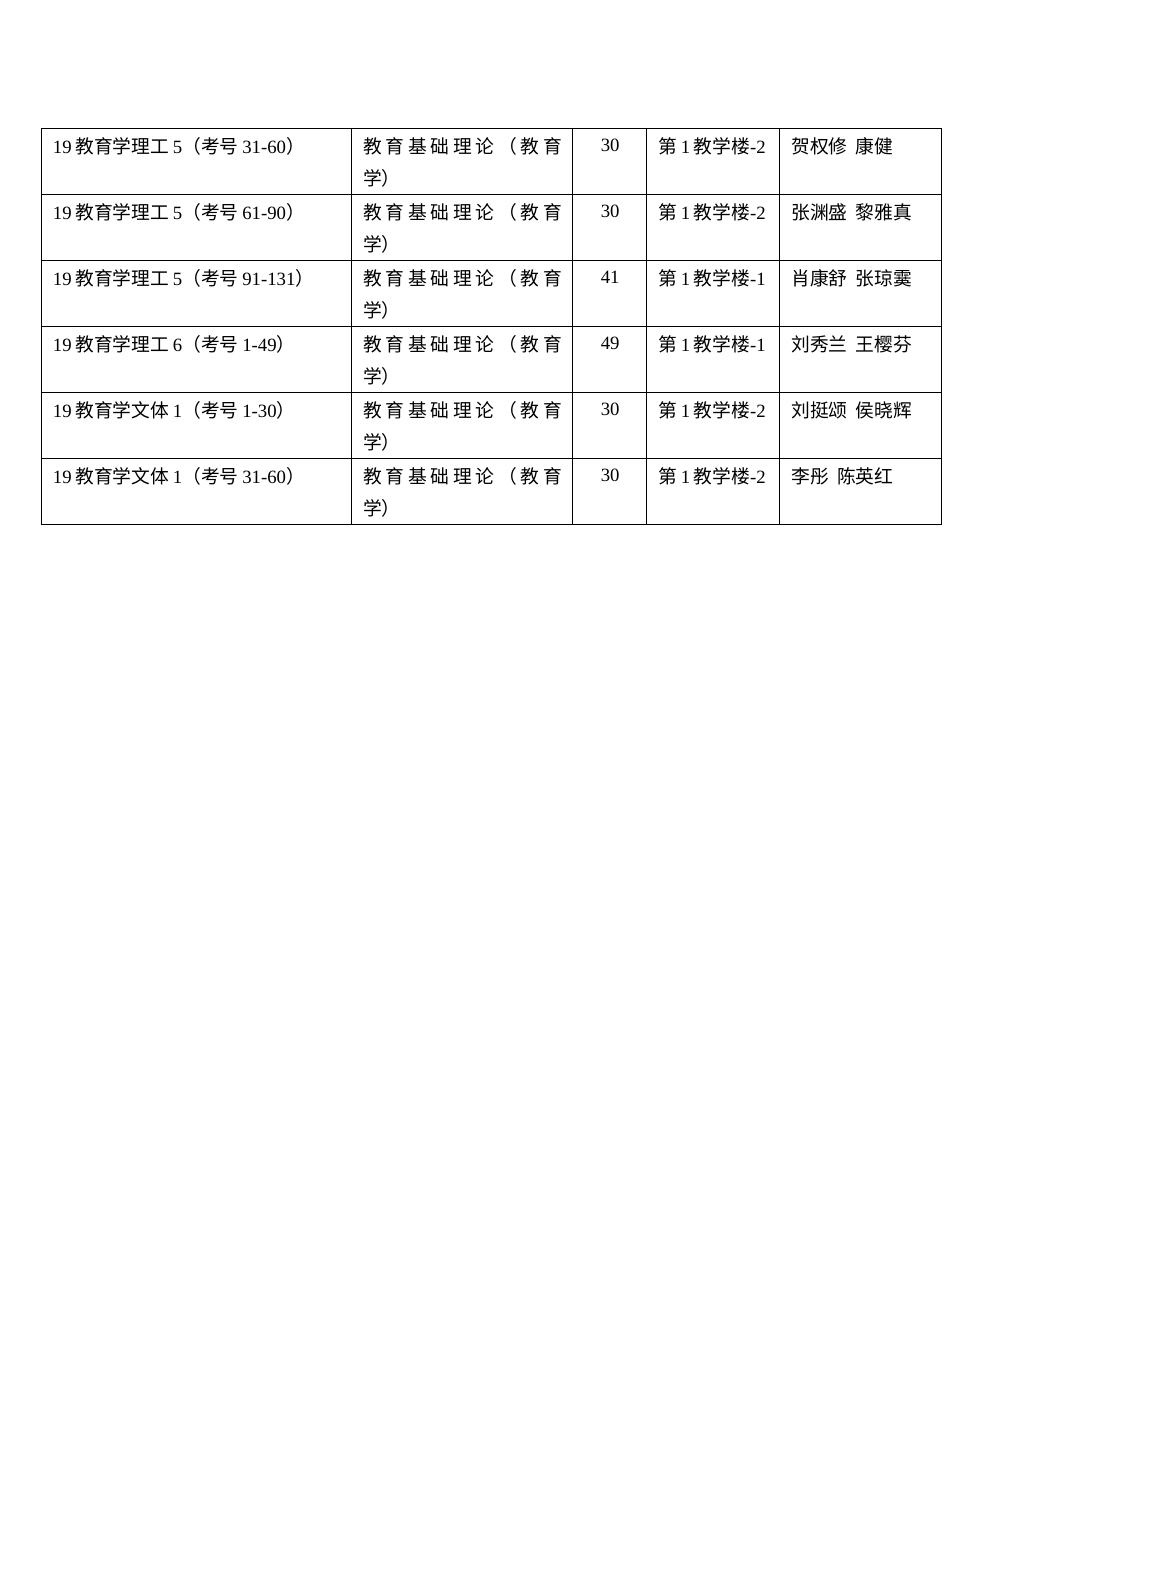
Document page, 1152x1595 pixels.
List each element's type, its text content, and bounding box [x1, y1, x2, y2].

table_cell 第1教学楼-2 [647, 129, 779, 194]
table_cell 第1教学楼-2 [647, 195, 779, 260]
table_cell 教育基础理论（教育学） [352, 195, 572, 260]
table_cell 41 [573, 261, 646, 326]
table_cell 教育基础理论（教育学） [352, 327, 572, 392]
table_cell 19教育学文体1（考号1-30） [42, 393, 351, 458]
table_cell 19教育学文体1（考号31-60） [42, 459, 351, 524]
table_cell 19教育学理工5（考号31-60） [42, 129, 351, 194]
table_cell 第1教学楼-1 [647, 261, 779, 326]
table_cell 教育基础理论（教育学） [352, 459, 572, 524]
table_cell 第1教学楼-2 [647, 459, 779, 524]
table_cell 19教育学理工5（考号91-131） [42, 261, 351, 326]
table_cell 教育基础理论（教育学） [352, 261, 572, 326]
table_cell 30 [573, 129, 646, 194]
table_cell 30 [573, 393, 646, 458]
table_cell 张渊盛 黎雅真 [780, 195, 941, 260]
table_cell 49 [573, 327, 646, 392]
table_cell 30 [573, 459, 646, 524]
table_cell 19教育学理工5（考号61-90） [42, 195, 351, 260]
table_cell 李彤 陈英红 [780, 459, 941, 524]
table_cell 肖康舒 张琼霙 [780, 261, 941, 326]
table_cell 第1教学楼-2 [647, 393, 779, 458]
table_cell 刘秀兰 王樱芬 [780, 327, 941, 392]
table_cell 教育基础理论（教育学） [352, 393, 572, 458]
table_cell 刘挺颂 侯晓辉 [780, 393, 941, 458]
table_cell 教育基础理论（教育学） [352, 129, 572, 194]
table_cell 贺权修 康健 [780, 129, 941, 194]
table_cell 30 [573, 195, 646, 260]
table_cell 第1教学楼-1 [647, 327, 779, 392]
table_cell 19教育学理工6（考号1-49） [42, 327, 351, 392]
